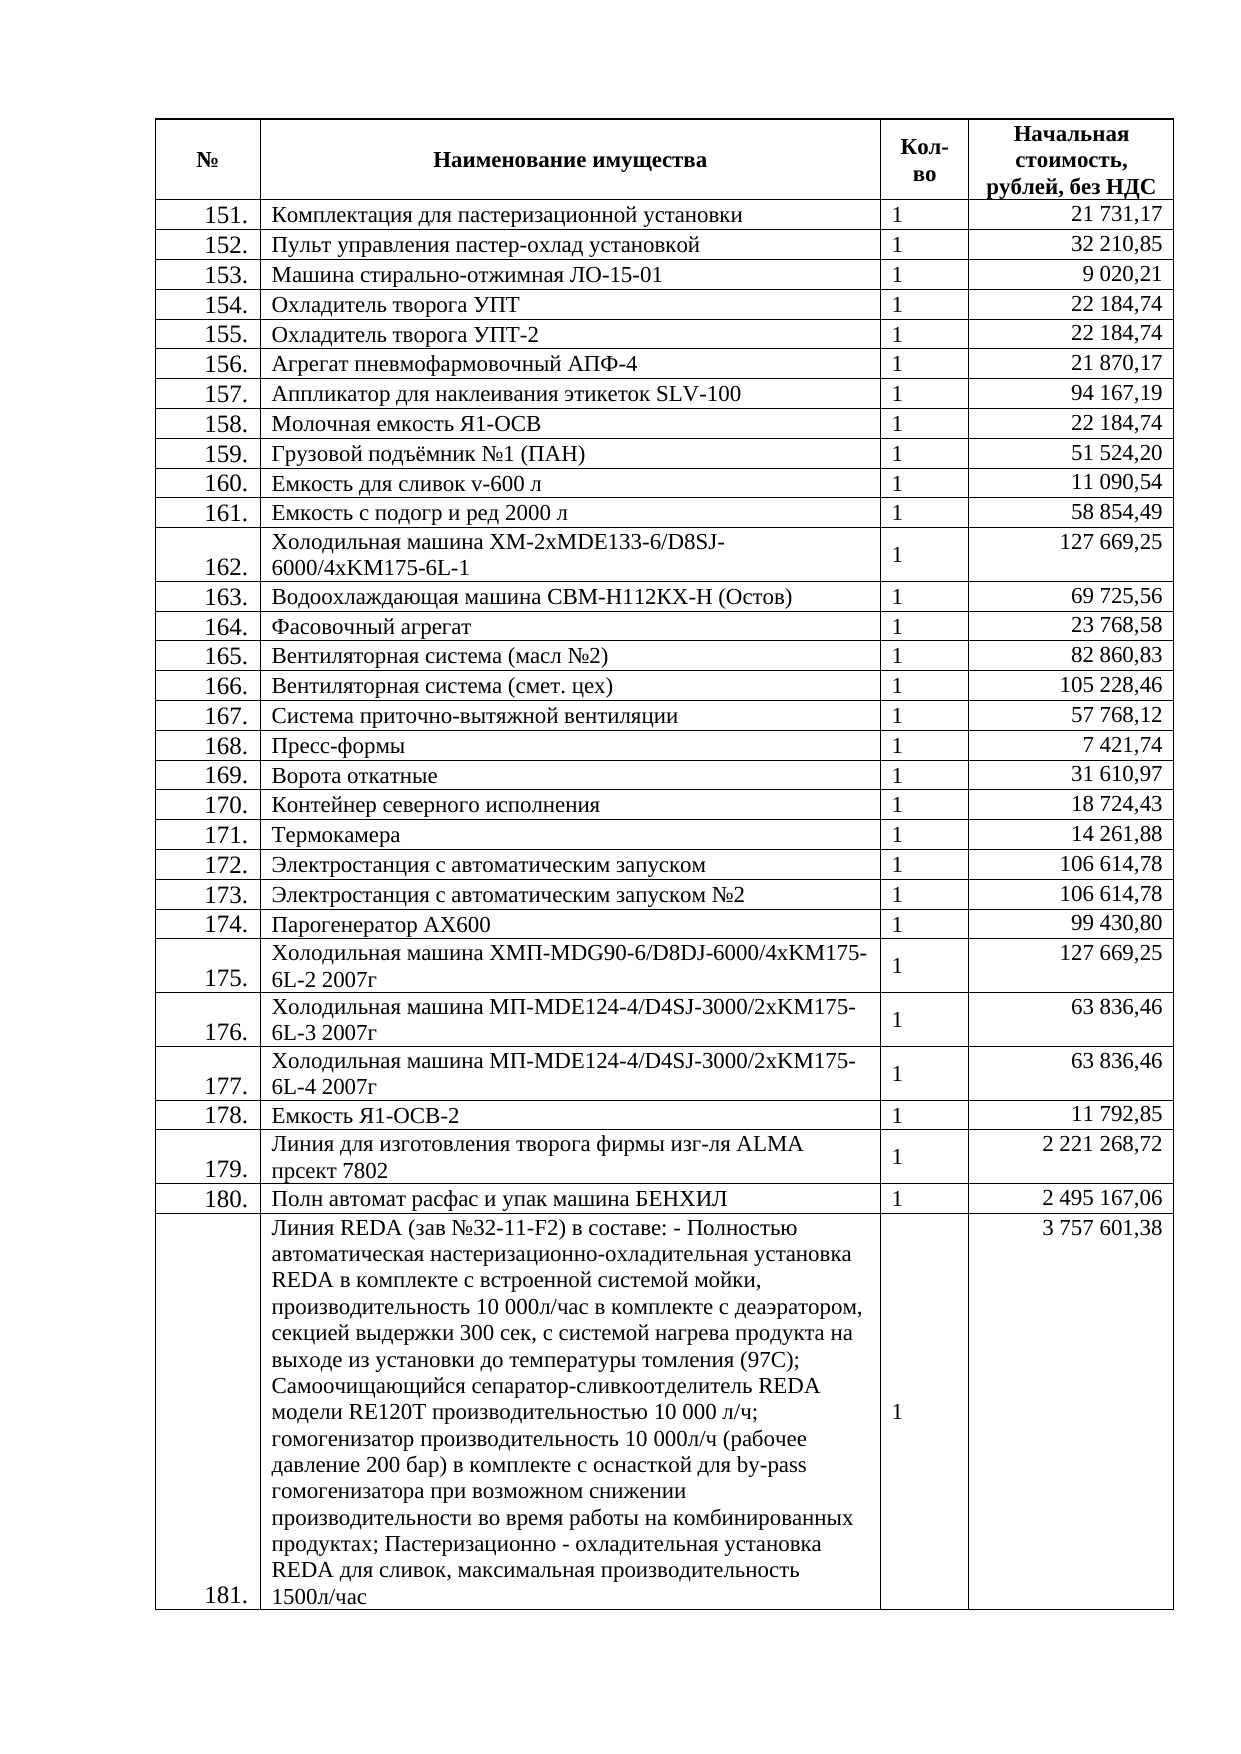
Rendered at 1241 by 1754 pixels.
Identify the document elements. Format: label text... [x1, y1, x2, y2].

table_cell 106 614,78 [969, 850, 1173, 879]
table_cell 18 724,43 [969, 790, 1173, 819]
table_cell Фасовочный агрегат [261, 612, 880, 640]
table_cell 106 614,78 [969, 880, 1173, 908]
table_cell Контейнер северного исполнения [261, 790, 880, 819]
table_cell 58 854,49 [969, 498, 1173, 527]
table_cell [156, 641, 260, 670]
table_cell Электростанция с автоматическим запуском [261, 850, 880, 879]
table_cell 1 [881, 820, 968, 849]
table_cell [156, 349, 260, 378]
table_cell [156, 850, 260, 879]
table_header № [156, 120, 260, 199]
table_cell 2 495 167,06 [969, 1184, 1173, 1213]
table_cell [156, 790, 260, 819]
table_cell [156, 320, 260, 348]
table_cell Пресс-формы [261, 731, 880, 759]
table_cell 1 [881, 582, 968, 611]
table_cell 1 [881, 790, 968, 819]
table_cell [156, 993, 260, 1046]
table_cell 1 [881, 641, 968, 670]
table_cell Линия REDA (зав №32-11-F2) в составе: - Полностью автоматическая настеризационно-охладительная установка REDA в комплекте с встроенной системой мойки, производительность 10 000л/час в комплекте с деаэратором, секцией выдержки 300 сек, с системой нагрева продукта на выходе из установки до температуры томления (97С); Самоочищающийся сепаратор-сливкоотделитель REDA модели RE120T производительностью 10 000 л/ч; гомогенизатор производительность 10 000л/ч (рабочее давление 200 бар) в комплекте с оснасткой для by-pass гомогенизатора при возможном снижении производительности во время работы на комбинированных продуктах; Пастеризационно - охладительная установка REDA для сливок, максимальная производительность 1500л/час [261, 1214, 880, 1609]
table_cell 22 184,74 [969, 290, 1173, 318]
table_cell 57 768,12 [969, 701, 1173, 730]
table_cell [156, 731, 260, 759]
table_cell Холодильная машина XMП-MDG90-6/D8DJ-6000/4xKM175-6L-2 2007г [261, 939, 880, 992]
table_cell Емкость с подогр и ред 2000 л [261, 498, 880, 527]
table_cell 1 [881, 939, 968, 992]
table_cell 1 [881, 230, 968, 259]
table_cell Электростанция с автоматическим запуском №2 [261, 880, 880, 908]
table_header Наименование имущества [261, 120, 880, 199]
table_cell 63 836,46 [969, 993, 1173, 1046]
table_cell [156, 671, 260, 700]
table_cell [156, 439, 260, 467]
table_cell 1 [881, 349, 968, 378]
table_cell 82 860,83 [969, 641, 1173, 670]
table_cell 23 768,58 [969, 612, 1173, 640]
table_cell [156, 1214, 260, 1609]
table_cell 99 430,80 [969, 910, 1173, 938]
table_cell Холодильная машина MП-MDE124-4/D4SJ-3000/2xKM175-6L-3 2007г [261, 993, 880, 1046]
table_cell 14 261,88 [969, 820, 1173, 849]
table_cell [156, 409, 260, 438]
table_cell [156, 612, 260, 640]
table_cell Полн автомат расфас и упак машина БЕНХИЛ [261, 1184, 880, 1213]
table_cell 1 [881, 1130, 968, 1183]
table_cell [156, 910, 260, 938]
table_cell 32 210,85 [969, 230, 1173, 259]
table_cell Машина стирально-отжимная ЛО-15-01 [261, 260, 880, 289]
table_cell Охладитель творога УПТ [261, 290, 880, 318]
table_cell Холодильная машина XM-2xMDE133-6/D8SJ-6000/4xKM175-6L-1 [261, 528, 880, 581]
table_cell 2 221 268,72 [969, 1130, 1173, 1183]
table_cell 7 421,74 [969, 731, 1173, 759]
table_cell 11 090,54 [969, 469, 1173, 497]
table_cell 1 [881, 469, 968, 497]
table_cell Охладитель творога УПТ-2 [261, 320, 880, 348]
table_cell [156, 498, 260, 527]
table_cell 69 725,56 [969, 582, 1173, 611]
table_cell 1 [881, 409, 968, 438]
table_cell 1 [881, 200, 968, 229]
table_cell Система приточно-вытяжной вентиляции [261, 701, 880, 730]
table_cell [156, 469, 260, 497]
table_cell [156, 1101, 260, 1129]
table_cell Вентиляторная система (масл №2) [261, 641, 880, 670]
table_header Начальная стоимость, рублей, без НДС [969, 120, 1173, 199]
table_cell Парогенератор АХ600 [261, 910, 880, 938]
table_cell 105 228,46 [969, 671, 1173, 700]
table_cell 11 792,85 [969, 1101, 1173, 1129]
table_cell [156, 820, 260, 849]
table_cell [156, 1047, 260, 1099]
table_cell 1 [881, 528, 968, 581]
table_cell 22 184,74 [969, 409, 1173, 438]
table_cell Емкость Я1-ОСВ-2 [261, 1101, 880, 1129]
table_cell Комплектация для пастеризационной установки [261, 200, 880, 229]
table_cell Вентиляторная система (смет. цех) [261, 671, 880, 700]
table_cell 1 [881, 1214, 968, 1609]
table_cell 31 610,97 [969, 761, 1173, 789]
table_header Кол-во [881, 120, 968, 199]
table_cell 1 [881, 761, 968, 789]
table_cell [156, 200, 260, 229]
table_cell [156, 260, 260, 289]
table_cell Агрегат пневмофармовочный АПФ-4 [261, 349, 880, 378]
table_cell Ворота откатные [261, 761, 880, 789]
table_cell 21 731,17 [969, 200, 1173, 229]
table_cell 1 [881, 993, 968, 1046]
table_cell 127 669,25 [969, 939, 1173, 992]
table_cell Линия для изготовления творога фирмы изг-ля ALMA прсект 7802 [261, 1130, 880, 1183]
table_cell 22 184,74 [969, 320, 1173, 348]
table_cell 127 669,25 [969, 528, 1173, 581]
table_cell 1 [881, 612, 968, 640]
table_cell 1 [881, 1184, 968, 1213]
table_cell [156, 379, 260, 408]
table_cell [156, 880, 260, 908]
table_cell Пульт управления пастер-охлад установкой [261, 230, 880, 259]
table_cell [156, 528, 260, 581]
table_cell [156, 939, 260, 992]
table_cell 63 836,46 [969, 1047, 1173, 1099]
table_cell [156, 1184, 260, 1213]
table_cell [156, 582, 260, 611]
table_cell Грузовой подъёмник №1 (ПАН) [261, 439, 880, 467]
table_cell 1 [881, 439, 968, 467]
table_cell 1 [881, 671, 968, 700]
table_cell Аппликатор для наклеивания этикеток SLV-100 [261, 379, 880, 408]
table_cell [156, 701, 260, 730]
table_cell 1 [881, 290, 968, 318]
table_cell [156, 290, 260, 318]
table_cell 1 [881, 880, 968, 908]
table_cell 3 757 601,38 [969, 1214, 1173, 1609]
table_cell 1 [881, 910, 968, 938]
table_cell 1 [881, 1101, 968, 1129]
table_cell [156, 761, 260, 789]
table_cell 1 [881, 1047, 968, 1099]
table_cell 21 870,17 [969, 349, 1173, 378]
table_cell Термокамера [261, 820, 880, 849]
table_cell 1 [881, 731, 968, 759]
table_cell 94 167,19 [969, 379, 1173, 408]
table_cell 1 [881, 260, 968, 289]
table_cell [156, 230, 260, 259]
table_cell Холодильная машина MП-MDE124-4/D4SJ-3000/2xKM175-6L-4 2007г [261, 1047, 880, 1099]
table_cell [156, 1130, 260, 1183]
table_cell 1 [881, 498, 968, 527]
table_cell 51 524,20 [969, 439, 1173, 467]
table_cell 1 [881, 320, 968, 348]
table_cell Емкость для сливок v-600 л [261, 469, 880, 497]
table_cell Молочная емкость Я1-ОСВ [261, 409, 880, 438]
table_cell 1 [881, 379, 968, 408]
table_cell 1 [881, 850, 968, 879]
table_cell 9 020,21 [969, 260, 1173, 289]
table_cell 1 [881, 701, 968, 730]
table_cell Водоохлаждающая машина СВМ-Н112КХ-Н (Остов) [261, 582, 880, 611]
